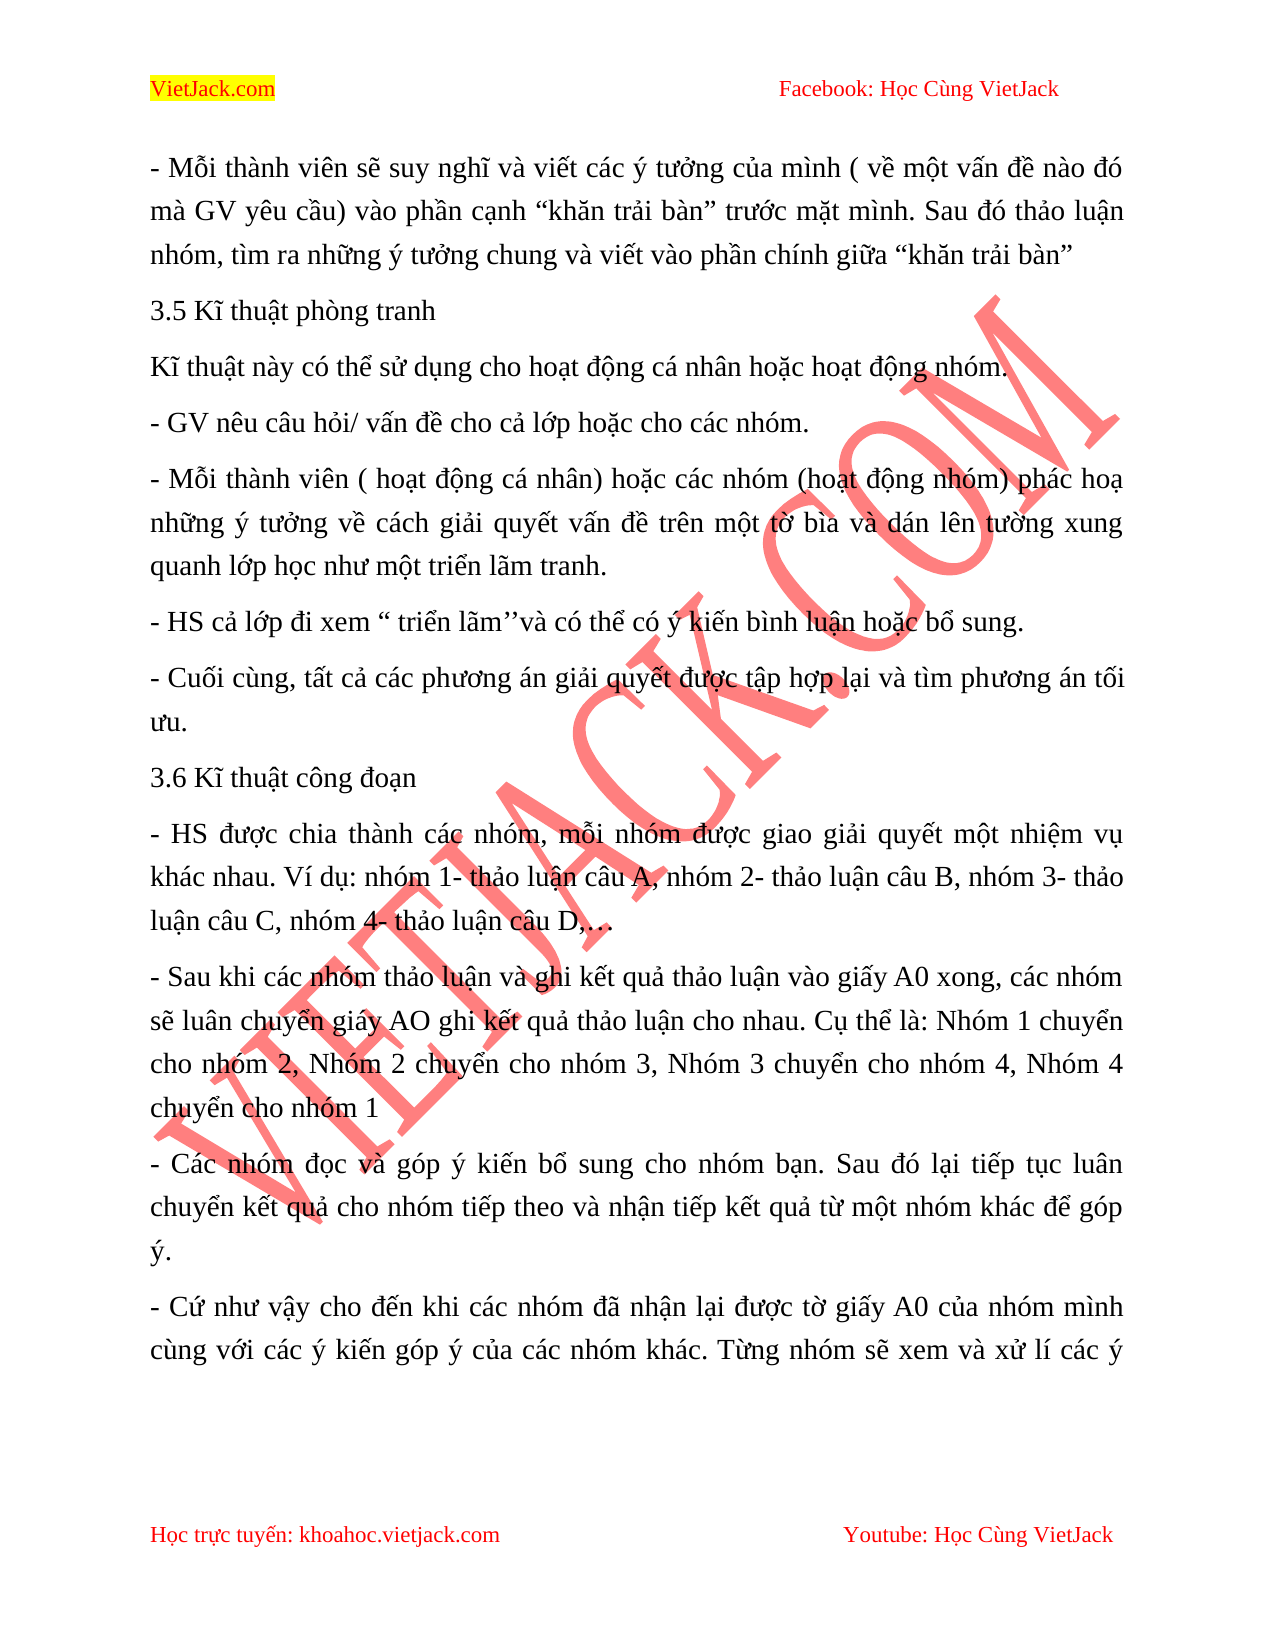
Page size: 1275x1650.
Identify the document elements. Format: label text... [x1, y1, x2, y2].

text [150, 1289, 1125, 1366]
text - GV nêu câu hỏi/ vấn đề cho cả lớp hoặc cho các nhóm. [150, 405, 1125, 439]
text Kĩ thuật này có thể sử dụng cho hoạt động cá nhân hoặc hoạt động nhóm. [150, 349, 1125, 383]
text - Mỗi thành viên sẽ suy nghĩ và viết các ý tưởng của mình ( về một vấn đề nào đó mà GV yêu cầu) vào phần cạnh “khăn trải bàn” trước mặt mình. Sau đó thảo luận nhóm, tìm ra những ý tưởng chung và viết vào phần chính giữa “khăn trải bàn” [150, 150, 1125, 271]
text - Các nhóm đọc và góp ý kiến bổ sung cho nhóm bạn. Sau đó lại tiếp tục luân chuyển kết quả cho nhóm tiếp theo và nhận tiếp kết quả từ một nhóm khác để góp ý. [150, 1146, 1125, 1266]
text - Mỗi thành viên ( hoạt động cá nhân) hoặc các nhóm (hoạt động nhóm) phác hoạ những ý tưởng về cách giải quyết vấn đề trên một tờ bìa và dán lên tường xung quanh lớp học như một triển lãm tranh. [150, 461, 1125, 582]
text - Sau khi các nhóm thảo luận và ghi kết quả thảo luận vào giấy A0 xong, các nhóm sẽ luân chuyển giáy AO ghi kết quả thảo luận cho nhau. Cụ thể là: Nhóm 1 chuyển cho nhóm 2, Nhóm 2 chuyển cho nhóm 3, Nhóm 3 chuyển cho nhóm 4, Nhóm 4 chuyển cho nhóm 1 [150, 959, 1125, 1123]
text - HS được chia thành các nhóm, mỗi nhóm được giao giải quyết một nhiệm vụ khác nhau. Ví dụ: nhóm 1- thảo luận câu A, nhóm 2- thảo luận câu B, nhóm 3- thảo luận câu C, nhóm 4- thảo luận câu D,… [150, 816, 1125, 937]
text - Cuối cùng, tất cả các phương án giải quyết được tập hợp lại và tìm phương án tối ưu. [150, 660, 1125, 737]
text - HS cả lớp đi xem “ triển lãm’’và có thể có ý kiến bình luận hoặc bổ sung. [150, 604, 1125, 638]
text 3.5 Kĩ thuật phòng tranh [150, 293, 1125, 327]
text 3.6 Kĩ thuật công đoạn [150, 760, 1125, 793]
